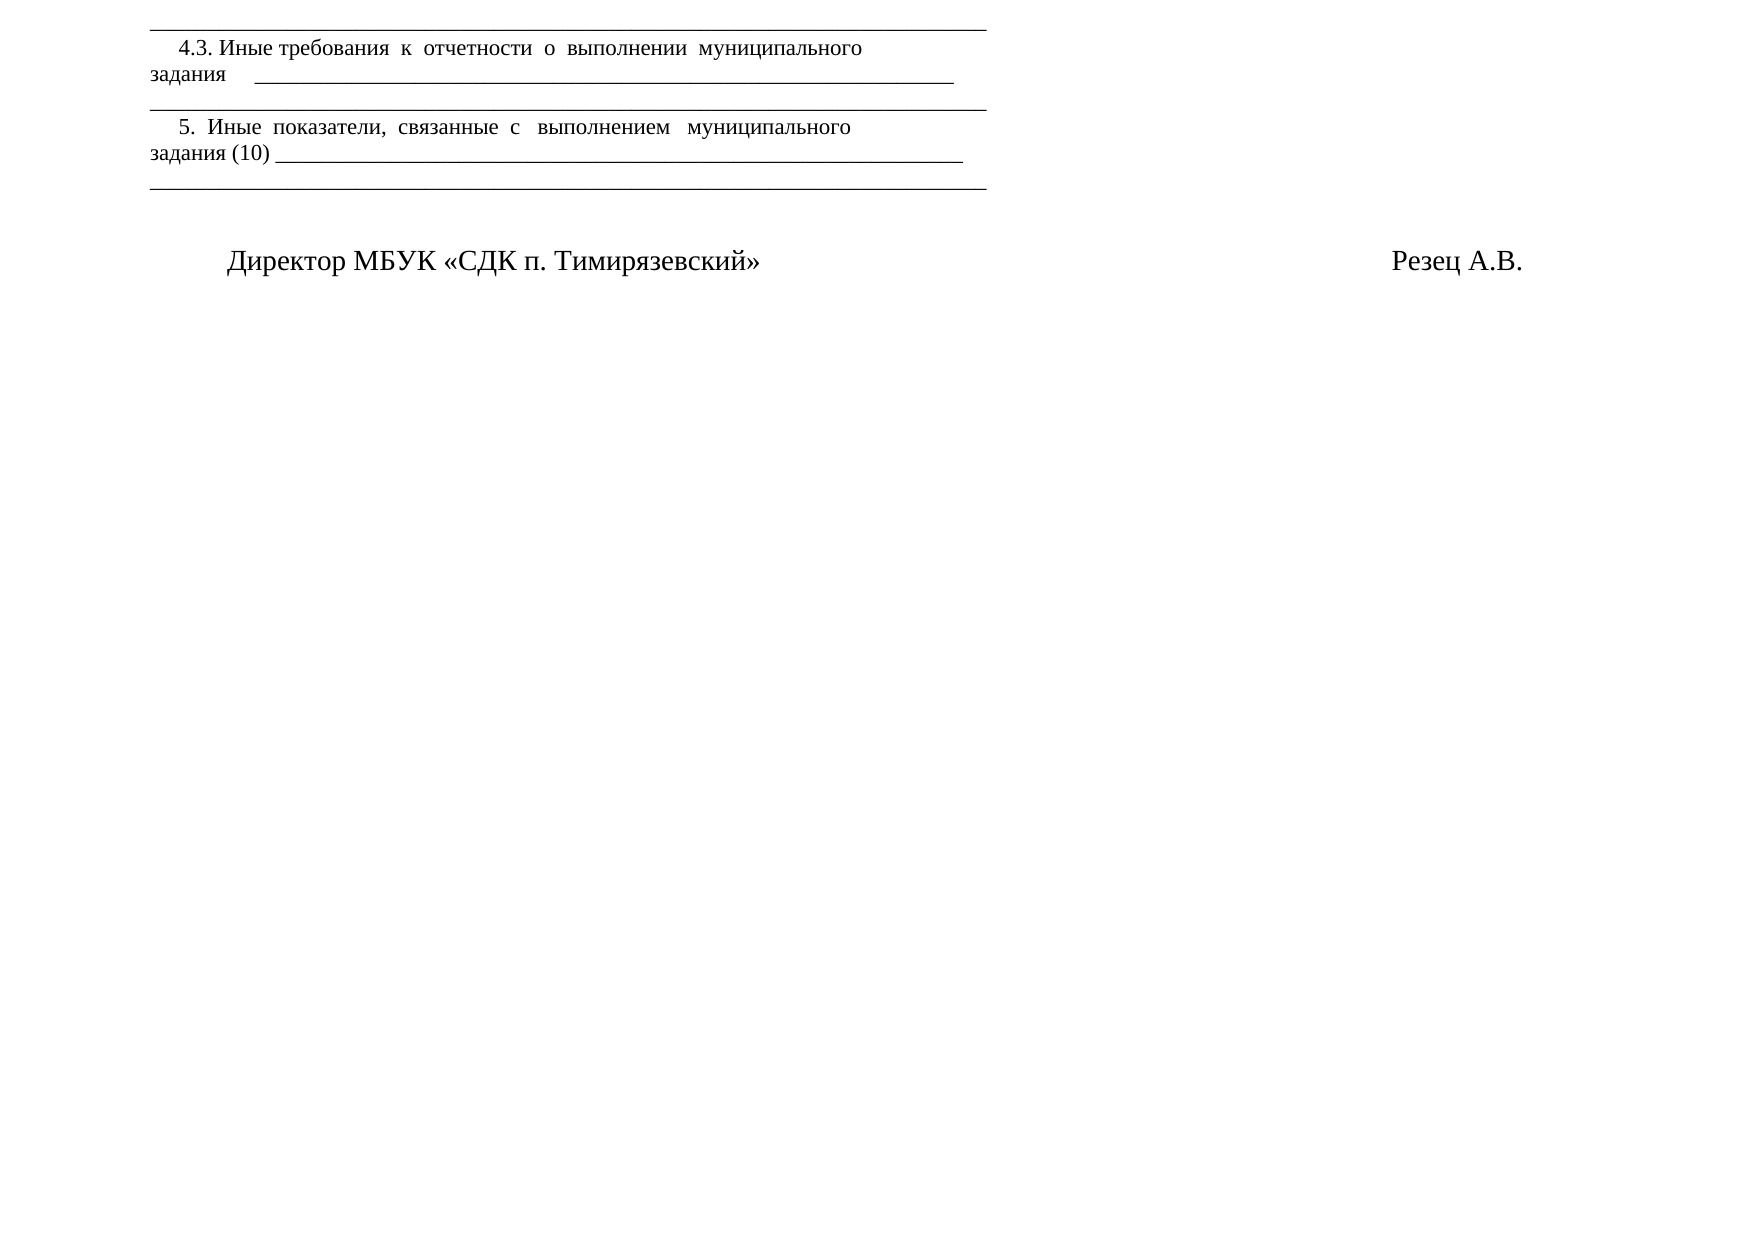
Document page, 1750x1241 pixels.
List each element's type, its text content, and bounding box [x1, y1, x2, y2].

text Директор МБУК «СДК п. Тимирязевский» Резец А.В. [150, 243, 1600, 277]
text _________________________________________________________________________ [150, 8, 1600, 34]
text задания _____________________________________________________________ [150, 60, 1600, 87]
text _________________________________________________________________________ [150, 87, 1600, 113]
text _________________________________________________________________________ [150, 166, 1600, 192]
text 5. Иные показатели, связанные с выполнением муниципального [150, 113, 1600, 139]
text 4.3. Иные требования к отчетности о выполнении муниципального [150, 34, 1600, 60]
text задания (10) ____________________________________________________________ [150, 139, 1600, 166]
